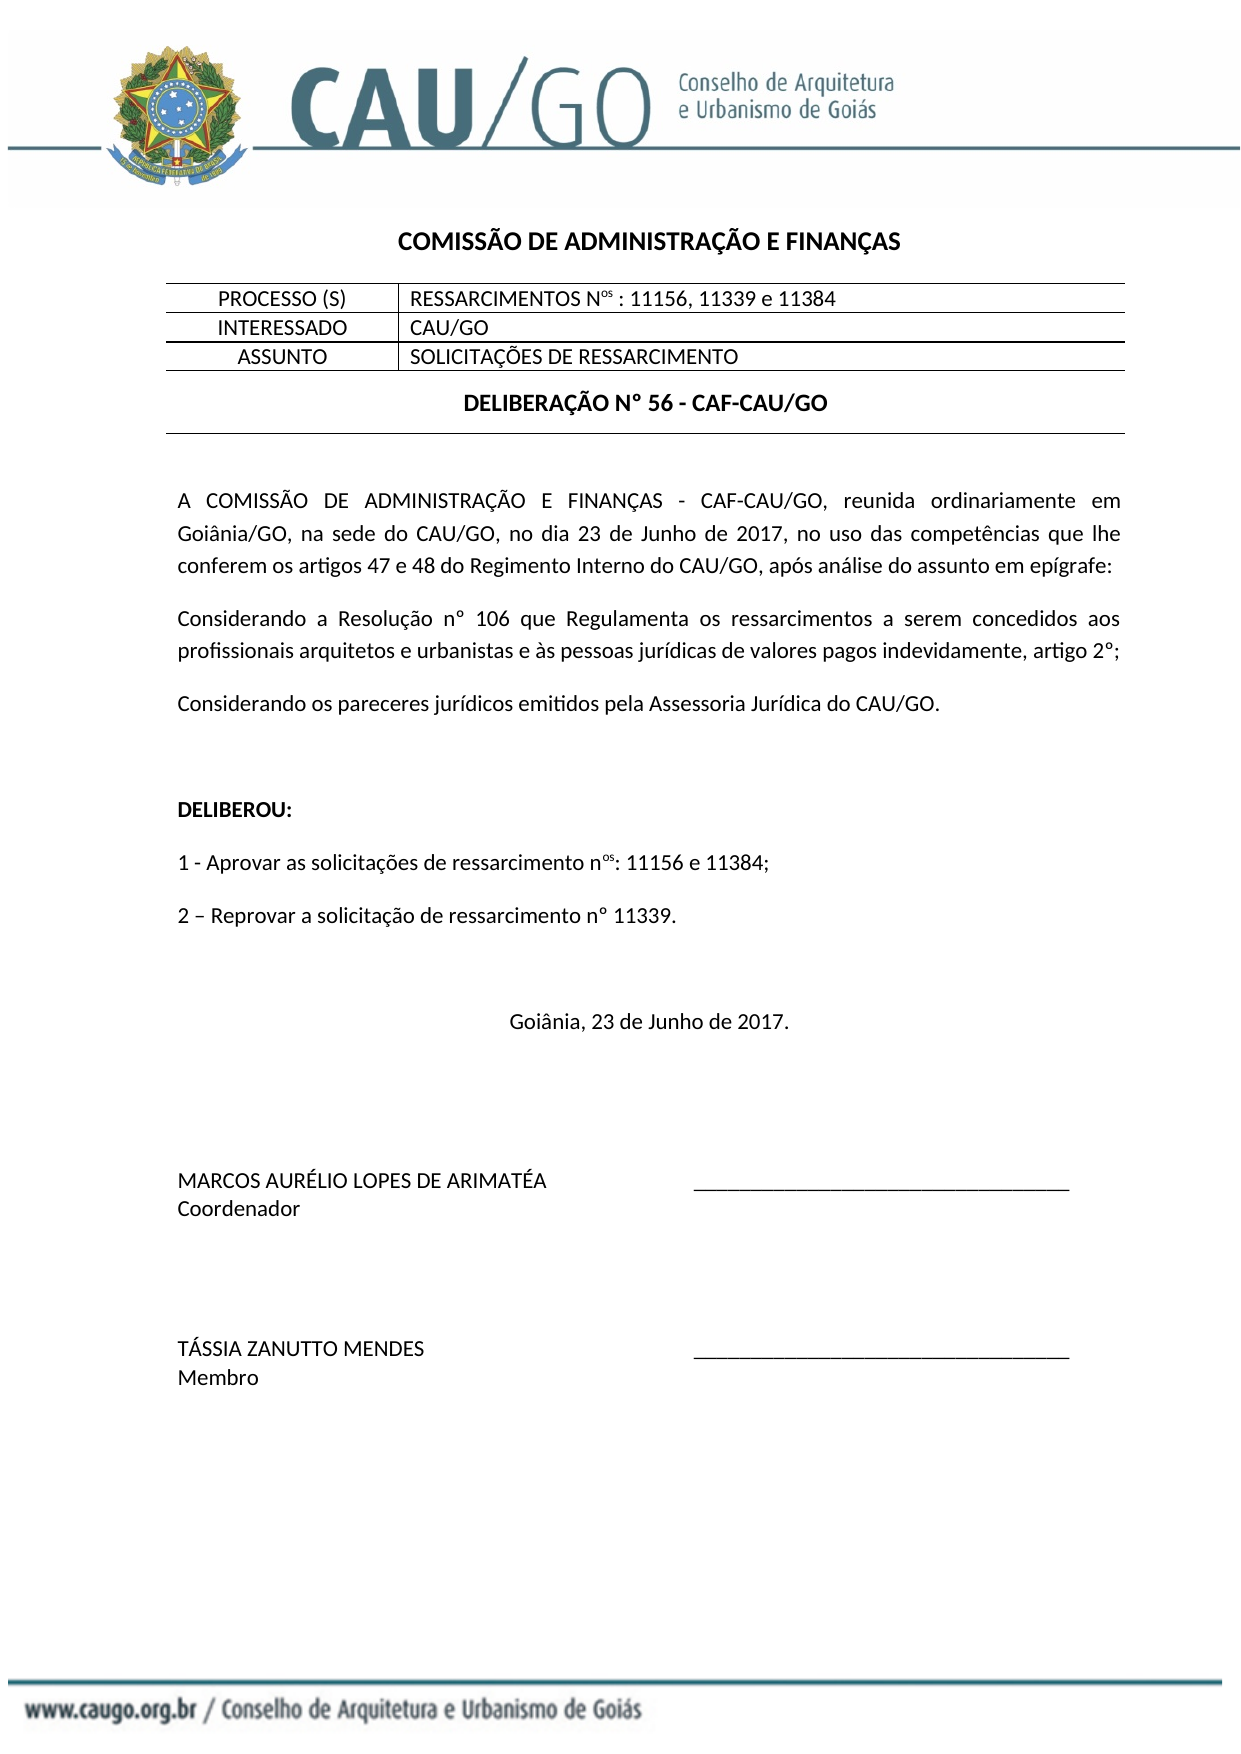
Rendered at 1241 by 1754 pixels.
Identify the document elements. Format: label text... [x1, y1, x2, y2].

table_cell SOLICITAÇÕES DE RESSARCIMENTO [399, 343, 1125, 370]
text 1 - Aprovar as solicitações de ressarcimento nos: 11156 e 11384; [177, 848, 1122, 876]
text Membro [177, 1363, 1122, 1391]
text Considerando os pareceres jurídicos emitidos pela Assessoria Jurídica do CAU/GO. [177, 689, 1122, 717]
table_cell ASSUNTO [166, 343, 398, 370]
table_cell CAU/GO [399, 313, 1125, 341]
table_cell DELIBERAÇÃO Nº 56 - CAF-CAU/GO [166, 371, 1125, 433]
text TÁSSIA ZANUTTO MENDES _________________________________ [177, 1334, 1122, 1363]
text Goiânia, 23 de Junho de 2017. [177, 1007, 1122, 1035]
text MARCOS AURÉLIO LOPES DE ARIMATÉA _________________________________ [177, 1166, 1122, 1194]
table_header RESSARCIMENTOS Nos : 11156, 11339 e 11384 [399, 284, 1125, 312]
text DELIBEROU: [177, 795, 1122, 823]
text A COMISSÃO DE ADMINISTRAÇÃO E FINANÇAS - CAF-CAU/GO, reunida ordinariamente em Goiânia/GO, na sede do CAU/GO, no dia 23 de Junho de 2017, no uso das competências que lhe conferem os artigos 47 e 48 do Regimento Interno do CAU/GO, após análise do assunto em epígrafe: [177, 487, 1122, 579]
table_header PROCESSO (S) [166, 284, 398, 312]
text Coordenador [177, 1194, 1122, 1222]
picture [7, 30, 1241, 208]
text 2 – Reprovar a solicitação de ressarcimento nº 11339. [177, 901, 1122, 929]
text COMISSÃO DE ADMINISTRAÇÃO E FINANÇAS [177, 224, 1122, 257]
table_cell INTERESSADO [166, 313, 398, 341]
text Considerando a Resolução nº 106 que Regulamenta os ressarcimentos a serem concedidos aos profissionais arquitetos e urbanistas e às pessoas jurídicas de valores pagos indevidamente, artigo 2º; [177, 604, 1122, 664]
